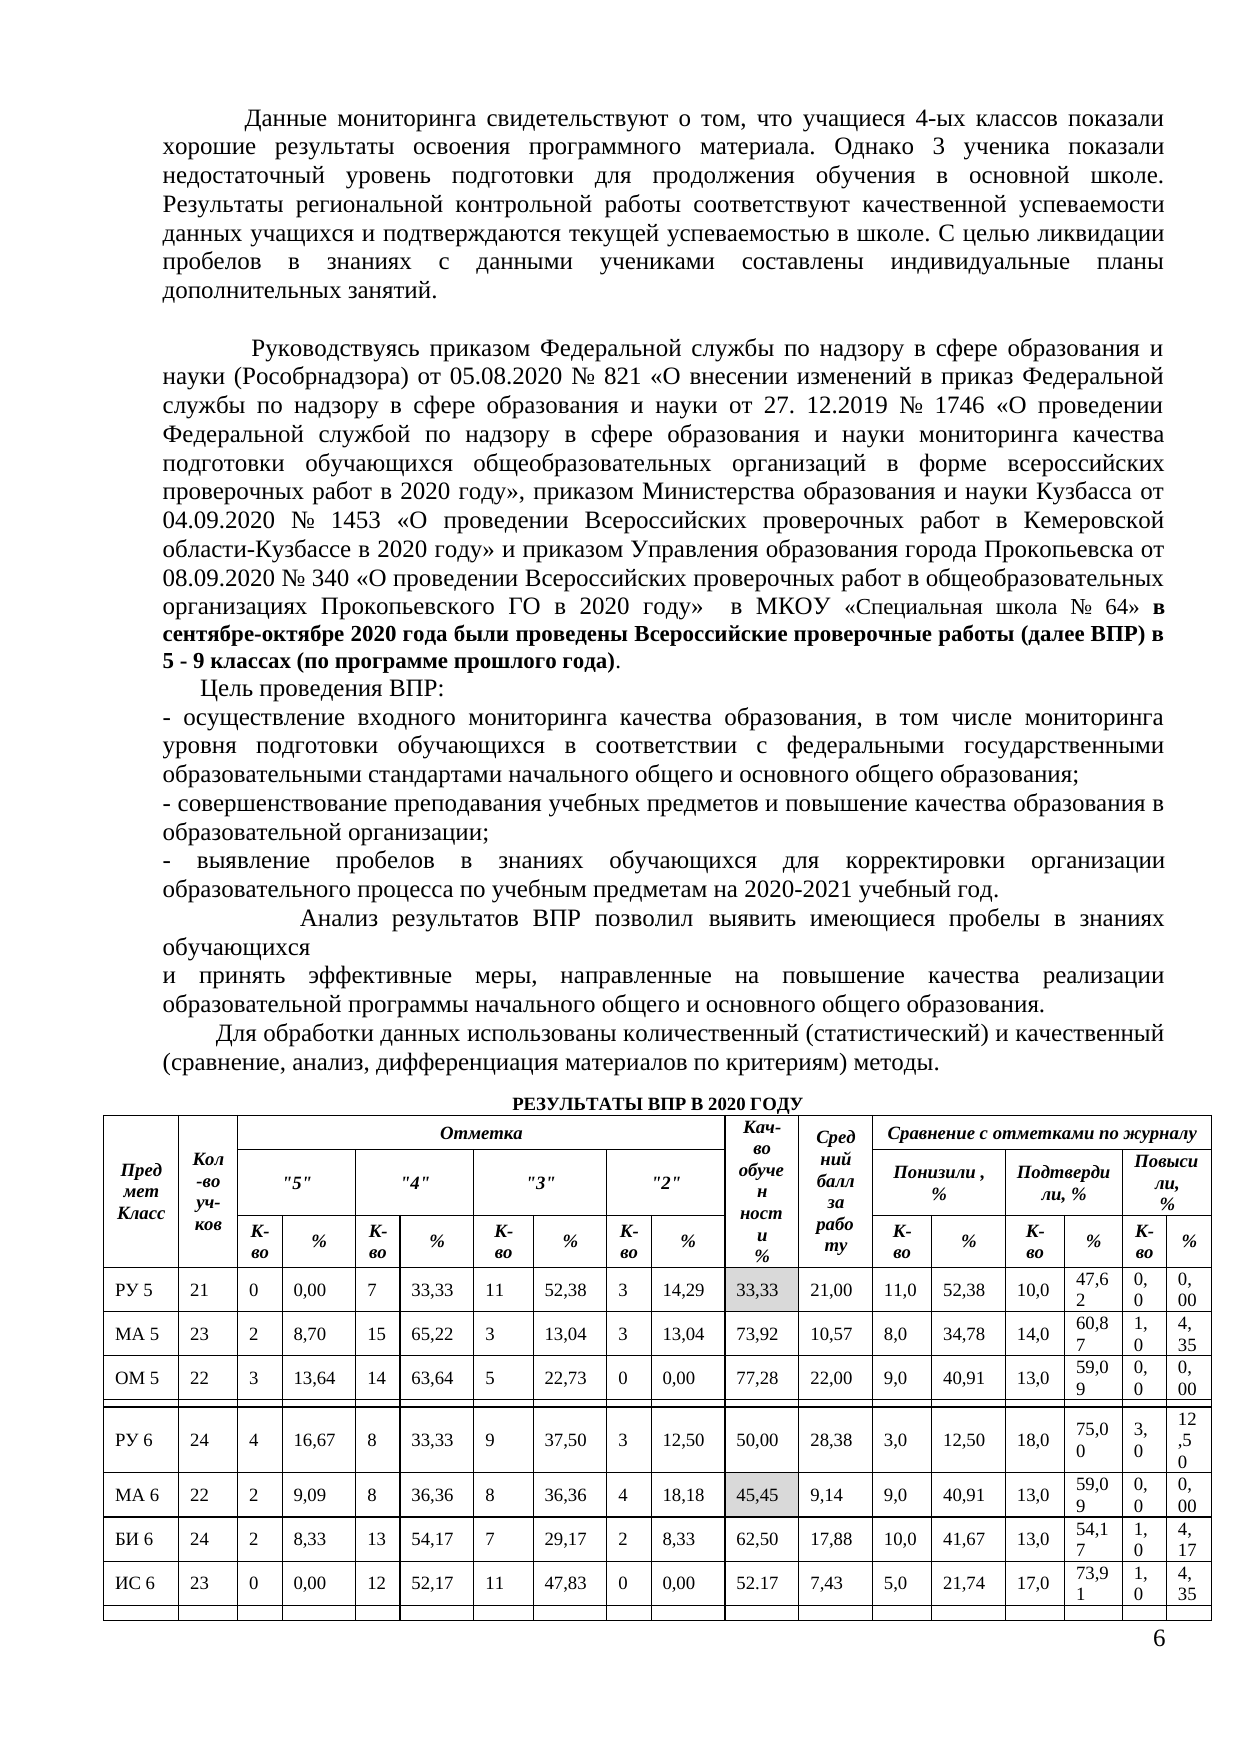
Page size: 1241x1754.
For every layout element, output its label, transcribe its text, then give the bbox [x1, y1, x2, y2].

text Руководствуясь приказом Федеральной службы по надзору в сфере образования и науки (Рособрнадзора) от 05.08.2020 № 821 «О внесении изменений в приказ Федеральной службы по надзору в сфере образования и науки от 27. 12.2019 № 1746 «О проведении Федеральной службой по надзору в сфере образования и науки мониторинга качества подготовки обучающихся общеобразовательных организаций в форме всероссийских проверочных работ в 2020 году», приказом Министерства образования и науки Кузбасса от 04.09.2020 № 1453 «О проведении Всероссийских проверочных работ в Кемеровской области-Кузбассе в 2020 году» и приказом Управления образования города Прокопьевска от 08.09.2020 № 340 «О проведении Всероссийских проверочных работ в общеобразовательных организациях Прокопьевского ГО в 2020 году» в МКОУ «Специальная школа № 64» в сентябре-октябре 2020 года были проведены Всероссийские проверочные работы (далее ВПР) в 5 - 9 классах (по программе прошлого года). [162, 333, 1165, 673]
table_cell 47,62 [1065, 1268, 1122, 1311]
table_cell 1,0 [1123, 1312, 1166, 1355]
table_cell 59,09 [1065, 1473, 1122, 1516]
table_cell [873, 1606, 931, 1620]
table_cell % [1065, 1216, 1122, 1267]
table_cell 8 [356, 1473, 399, 1516]
table_cell [1123, 1606, 1166, 1620]
table_cell 0,00 [652, 1356, 724, 1399]
table_cell 63,64 [401, 1356, 473, 1399]
table_cell 60,87 [1065, 1312, 1122, 1355]
table_cell 33,33 [726, 1268, 798, 1311]
table_cell 12,50 [652, 1408, 724, 1472]
table_cell 0 [238, 1562, 282, 1605]
table_cell 5 [474, 1356, 533, 1399]
table_cell 0,00 [283, 1562, 355, 1605]
table_cell 47,83 [534, 1562, 606, 1605]
table_cell Повысили, % [1123, 1150, 1211, 1215]
table_cell 24 [179, 1518, 237, 1561]
table_cell 8 [356, 1408, 399, 1472]
text - совершенствование преподавания учебных предметов и повышение качества образования в образовательной организации; [162, 788, 1165, 846]
table_cell [799, 1606, 872, 1620]
table_cell [356, 1606, 399, 1620]
table_cell 18,0 [1006, 1408, 1064, 1472]
table_cell 40,91 [932, 1356, 1005, 1399]
table_cell 2 [238, 1473, 282, 1516]
table_cell 0 [238, 1268, 282, 1311]
table_cell 59,09 [1065, 1356, 1122, 1399]
table_cell 0,0 [1123, 1473, 1166, 1516]
table_cell 22,73 [534, 1356, 606, 1399]
table_cell 0,00 [283, 1268, 355, 1311]
table_cell 15 [356, 1312, 399, 1355]
table_cell [1167, 1606, 1211, 1620]
table_cell [726, 1606, 798, 1620]
table_cell % [652, 1216, 724, 1267]
table_cell 11 [474, 1268, 533, 1311]
table_cell 14,29 [652, 1268, 724, 1311]
table_cell 14,0 [1006, 1312, 1064, 1355]
table_cell 29,17 [534, 1518, 606, 1561]
table_cell 13,0 [1006, 1473, 1064, 1516]
table_cell 7 [474, 1518, 533, 1561]
table_cell 1,0 [1123, 1518, 1166, 1561]
table_cell 22,00 [799, 1356, 872, 1399]
table_cell 3 [607, 1408, 651, 1472]
table_cell 13,64 [283, 1356, 355, 1399]
table_cell [356, 1400, 399, 1406]
table_cell 52,17 [401, 1562, 473, 1605]
table_cell 40,91 [932, 1473, 1005, 1516]
table_cell ОМ 5 [104, 1356, 178, 1399]
table_cell 3 [607, 1312, 651, 1355]
table_cell 7 [356, 1268, 399, 1311]
table_cell [104, 1606, 178, 1620]
table_cell 73,91 [1065, 1562, 1122, 1605]
table_cell 36,36 [534, 1473, 606, 1516]
table_cell [799, 1400, 872, 1406]
table_cell К-во [356, 1216, 399, 1267]
table_cell 10,0 [1006, 1268, 1064, 1311]
table_cell [238, 1400, 282, 1406]
table_cell 7,43 [799, 1562, 872, 1605]
table_cell 2 [607, 1518, 651, 1561]
table_cell 36,36 [401, 1473, 473, 1516]
table_cell 5,0 [873, 1562, 931, 1605]
table_cell % [401, 1216, 473, 1267]
table_cell 34,78 [932, 1312, 1005, 1355]
table_cell "5" [238, 1150, 355, 1215]
table_cell 8 [474, 1473, 533, 1516]
table_cell 9,0 [873, 1356, 931, 1399]
table_cell 13 [356, 1518, 399, 1561]
table_cell "2" [607, 1150, 724, 1215]
table_cell % [283, 1216, 355, 1267]
table_cell 3,0 [873, 1408, 931, 1472]
table_cell 13,0 [1006, 1356, 1064, 1399]
table_cell [283, 1606, 355, 1620]
table_cell [474, 1606, 533, 1620]
table_cell 10,57 [799, 1312, 872, 1355]
table_cell РУ 5 [104, 1268, 178, 1311]
table_cell Кач-во обучен ности % [726, 1116, 798, 1267]
table_cell РУ 6 [104, 1408, 178, 1472]
table_cell 0,00 [1167, 1268, 1211, 1311]
table_cell 73,92 [726, 1312, 798, 1355]
table_cell 17,88 [799, 1518, 872, 1561]
table_cell К-во [474, 1216, 533, 1267]
table_cell МА 5 [104, 1312, 178, 1355]
table_cell 2 [238, 1312, 282, 1355]
table_cell 12,50 [1167, 1408, 1211, 1472]
table_cell 8,70 [283, 1312, 355, 1355]
table_cell 0,0 [1123, 1268, 1166, 1311]
table_header РЕЗУЛЬТАТЫ ВПР В 2020 ГОДУ [104, 1076, 1212, 1115]
table_cell [283, 1400, 355, 1406]
table_cell 33,33 [401, 1268, 473, 1311]
table_cell 18,18 [652, 1473, 724, 1516]
table_cell Понизили , % [873, 1150, 1005, 1215]
table_cell 2 [238, 1518, 282, 1561]
table_cell [1006, 1400, 1064, 1406]
table_cell 21,00 [799, 1268, 872, 1311]
table_cell 0,0 [1123, 1356, 1166, 1399]
table_cell 17,0 [1006, 1562, 1064, 1605]
table_cell 3 [238, 1356, 282, 1399]
text и принять эффективные меры, направленные на повышение качества реализации образовательной программы начального общего и основного общего образования. [162, 961, 1165, 1018]
table_cell 12,50 [932, 1408, 1005, 1472]
table_cell 4 [238, 1408, 282, 1472]
table_cell К-во [1123, 1216, 1166, 1267]
table_cell [401, 1606, 473, 1620]
table_cell [238, 1606, 282, 1620]
text Для обработки данных использованы количественный (статистический) и качественный (сравнение, анализ, дифференциация материалов по критериям) методы. [162, 1018, 1165, 1076]
table_cell Подтвердили, % [1006, 1150, 1122, 1215]
table_cell 13,04 [652, 1312, 724, 1355]
table_cell [474, 1400, 533, 1406]
table_cell 52,38 [534, 1268, 606, 1311]
table_cell 23 [179, 1312, 237, 1355]
table_cell [873, 1400, 931, 1406]
table_cell 33,33 [401, 1408, 473, 1472]
table_cell 50,00 [726, 1408, 798, 1472]
table_cell 11,0 [873, 1268, 931, 1311]
table_cell [652, 1606, 724, 1620]
table_cell [932, 1400, 1005, 1406]
text Анализ результатов ВПР позволил выявить имеющиеся пробелы в знаниях обучающихся [162, 903, 1165, 961]
table_cell 13,0 [1006, 1518, 1064, 1561]
table_cell 1,0 [1123, 1562, 1166, 1605]
table_cell 52,38 [932, 1268, 1005, 1311]
table_cell % [932, 1216, 1005, 1267]
table_cell 41,67 [932, 1518, 1005, 1561]
table_cell 14 [356, 1356, 399, 1399]
table_cell 22 [179, 1473, 237, 1516]
table_cell 8,33 [283, 1518, 355, 1561]
table_cell 9,14 [799, 1473, 872, 1516]
table_cell К-во [873, 1216, 931, 1267]
table_cell 24 [179, 1408, 237, 1472]
table_cell 0,00 [652, 1562, 724, 1605]
table_cell 0,00 [1167, 1356, 1211, 1399]
table_cell БИ 6 [104, 1518, 178, 1561]
table_cell 8,0 [873, 1312, 931, 1355]
table_cell 9,0 [873, 1473, 931, 1516]
table_cell 11 [474, 1562, 533, 1605]
table_cell [1167, 1400, 1211, 1406]
table_cell МА 6 [104, 1473, 178, 1516]
table_cell 3,0 [1123, 1408, 1166, 1472]
table_cell 9 [474, 1408, 533, 1472]
table_cell Сред ний балл за работу [799, 1116, 872, 1267]
text Цель проведения ВПР: [162, 673, 1165, 702]
table_cell [652, 1400, 724, 1406]
table_cell 3 [474, 1312, 533, 1355]
table_cell 10,0 [873, 1518, 931, 1561]
table_cell [401, 1400, 473, 1406]
table_cell 4,35 [1167, 1562, 1211, 1605]
table_cell % [1167, 1216, 1211, 1267]
table_cell 75,00 [1065, 1408, 1122, 1472]
table_cell 3 [607, 1268, 651, 1311]
table_cell Пред мет Класс [104, 1116, 178, 1267]
table_cell 77,28 [726, 1356, 798, 1399]
table_cell 65,22 [401, 1312, 473, 1355]
table_cell [607, 1606, 651, 1620]
table_cell [1065, 1606, 1122, 1620]
table_cell К-во [1006, 1216, 1064, 1267]
table_cell 8,33 [652, 1518, 724, 1561]
table_cell [1065, 1400, 1122, 1406]
table_cell К-во [238, 1216, 282, 1267]
table_cell 12 [356, 1562, 399, 1605]
table_cell ИС 6 [104, 1562, 178, 1605]
table_cell 52.17 [726, 1562, 798, 1605]
table_cell Кол -во уч- ков [179, 1116, 237, 1267]
table_cell Отметка [238, 1116, 724, 1149]
table_cell 0,00 [1167, 1473, 1211, 1516]
table_cell 54,17 [1065, 1518, 1122, 1561]
table_cell [534, 1606, 606, 1620]
text - осуществление входного мониторинга качества образования, в том числе мониторинга уровня подготовки обучающихся в соответствии с федеральными государственными образовательными стандартами начального общего и основного общего образования; [162, 702, 1165, 788]
table_cell 23 [179, 1562, 237, 1605]
table_cell 4,17 [1167, 1518, 1211, 1561]
table_cell 4 [607, 1473, 651, 1516]
table_cell 28,38 [799, 1408, 872, 1472]
table_cell 0 [607, 1562, 651, 1605]
table_cell 4,35 [1167, 1312, 1211, 1355]
table_cell 16,67 [283, 1408, 355, 1472]
table_cell [932, 1606, 1005, 1620]
text - выявление пробелов в знаниях обучающихся для корректировки организации образовательного процесса по учебным предметам на 2020-2021 учебный год. [162, 846, 1165, 903]
table_cell [726, 1400, 798, 1406]
table_cell [607, 1400, 651, 1406]
table_cell 9,09 [283, 1473, 355, 1516]
text Данные мониторинга свидетельствуют о том, что учащиеся 4-ых классов показали хорошие результаты освоения программного материала. Однако 3 ученика показали недостаточный уровень подготовки для продолжения обучения в основной школе. Результаты региональной контрольной работы соответствуют качественной успеваемости данных учащихся и подтверждаются текущей успеваемостью в школе. С целью ликвидации пробелов в знаниях с данными учениками составлены индивидуальные планы дополнительных занятий. [162, 103, 1165, 304]
table_cell [179, 1606, 237, 1620]
table_cell 13,04 [534, 1312, 606, 1355]
table_cell "4" [356, 1150, 473, 1215]
table_cell % [534, 1216, 606, 1267]
table_cell [1123, 1400, 1166, 1406]
table_cell "3" [474, 1150, 606, 1215]
table_cell 22 [179, 1356, 237, 1399]
table_cell К-во [607, 1216, 651, 1267]
table_cell [179, 1400, 237, 1406]
table_cell [534, 1400, 606, 1406]
table_cell [104, 1400, 178, 1406]
table_cell 37,50 [534, 1408, 606, 1472]
table_cell 21,74 [932, 1562, 1005, 1605]
table_cell 0 [607, 1356, 651, 1399]
table_cell 62,50 [726, 1518, 798, 1561]
table_cell Сравнение с отметками по журналу [873, 1116, 1211, 1149]
table_cell [1006, 1606, 1064, 1620]
table_cell 21 [179, 1268, 237, 1311]
table_cell 45,45 [726, 1473, 798, 1516]
table_cell 54,17 [401, 1518, 473, 1561]
